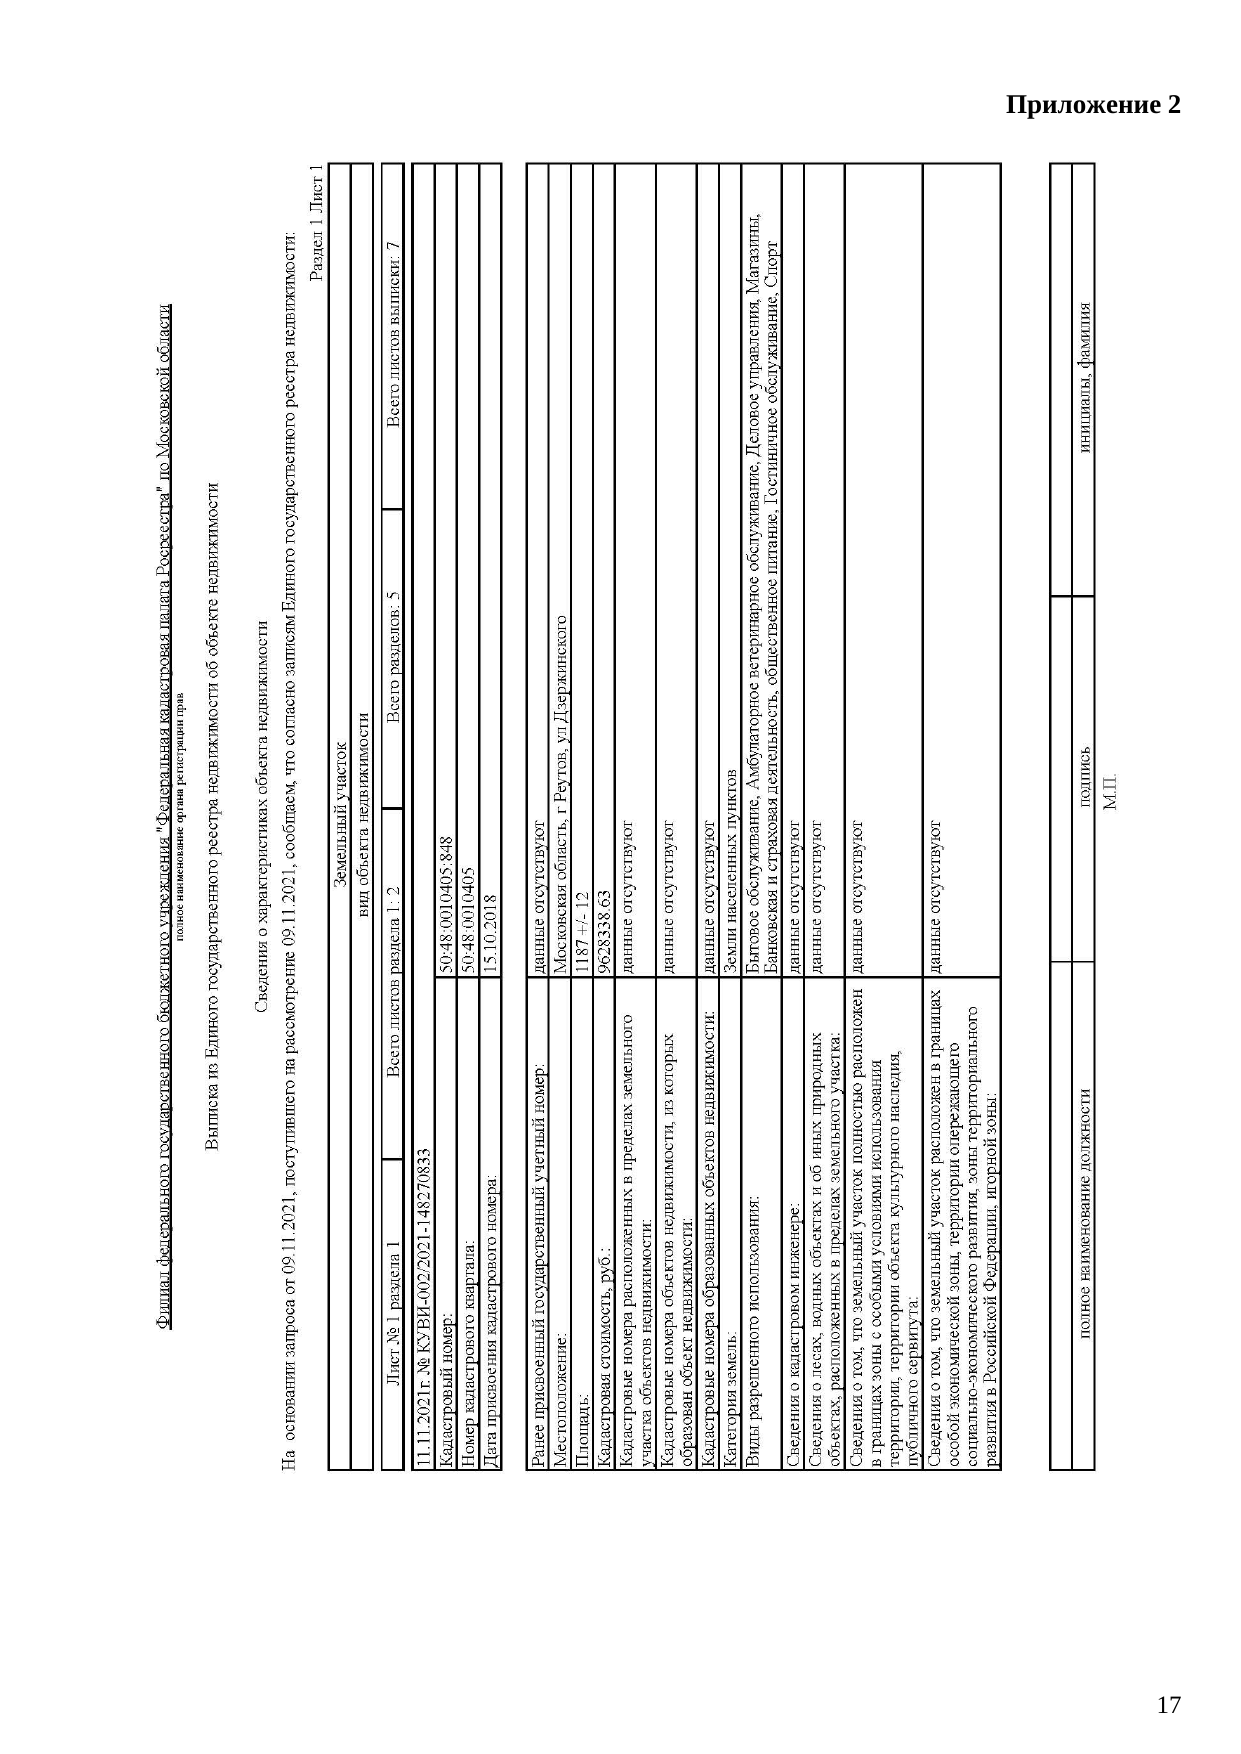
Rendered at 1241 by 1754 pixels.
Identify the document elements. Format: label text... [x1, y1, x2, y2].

picture [103, 119, 1182, 1514]
subtitle Приложение 2 [43, 89, 1181, 120]
